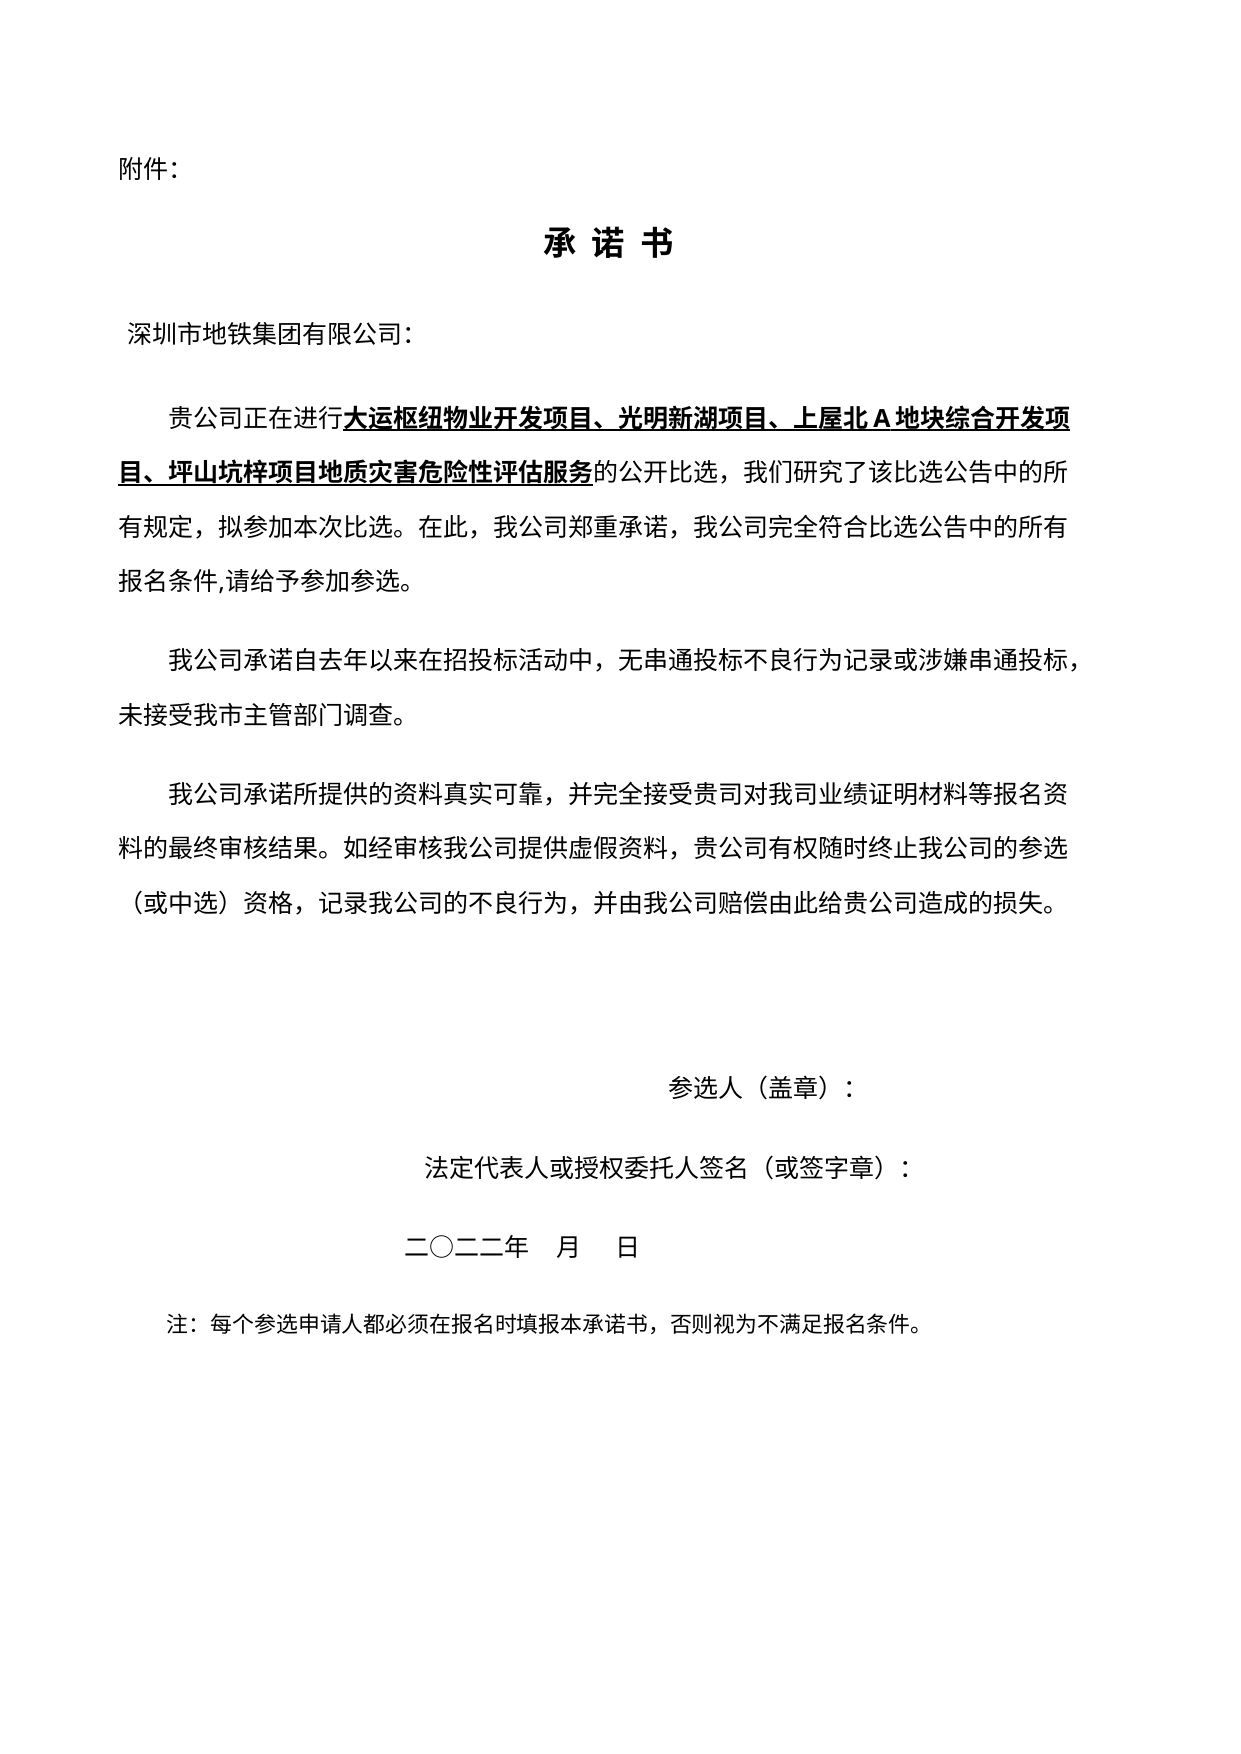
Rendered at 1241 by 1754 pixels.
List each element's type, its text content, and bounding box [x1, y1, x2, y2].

text 参选人（盖章）： [118, 1069, 990, 1105]
text 我公司承诺所提供的资料真实可靠，并完全接受贵司对我司业绩证明材料等报名资料的最终审核结果。如经审核我公司提供虚假资料，贵公司有权随时终止我公司的参选（或中选）资格，记录我公司的不良行为，并由我公司赔偿由此给贵公司造成的损失。 [118, 774, 1090, 919]
text 贵公司正在进行大运枢纽物业开发项目、光明新湖项目、上屋北A地块综合开发项目、坪山坑梓项目地质灾害危险性评估服务的公开比选，我们研究了该比选公告中的所有规定，拟参加本次比选。在此，我公司郑重承诺，我公司完全符合比选公告中的所有报名条件,请给予参加参选。 [118, 398, 1090, 598]
text 我公司承诺自去年以来在招投标活动中，无串通投标不良行为记录或涉嫌串通投标，未接受我市主管部门调查。 [118, 641, 1090, 731]
text 深圳市地铁集团有限公司： [118, 314, 1090, 351]
text 承 诺 书 [118, 217, 1090, 265]
text 注：每个参选申请人都必须在报名时填报本承诺书，否则视为不满足报名条件。 [118, 1307, 1090, 1338]
text 二○二二年 月 日 [118, 1227, 1090, 1264]
text 附件： [118, 150, 1090, 186]
text 法定代表人或授权委托人签名（或签字章）： [424, 1148, 990, 1184]
